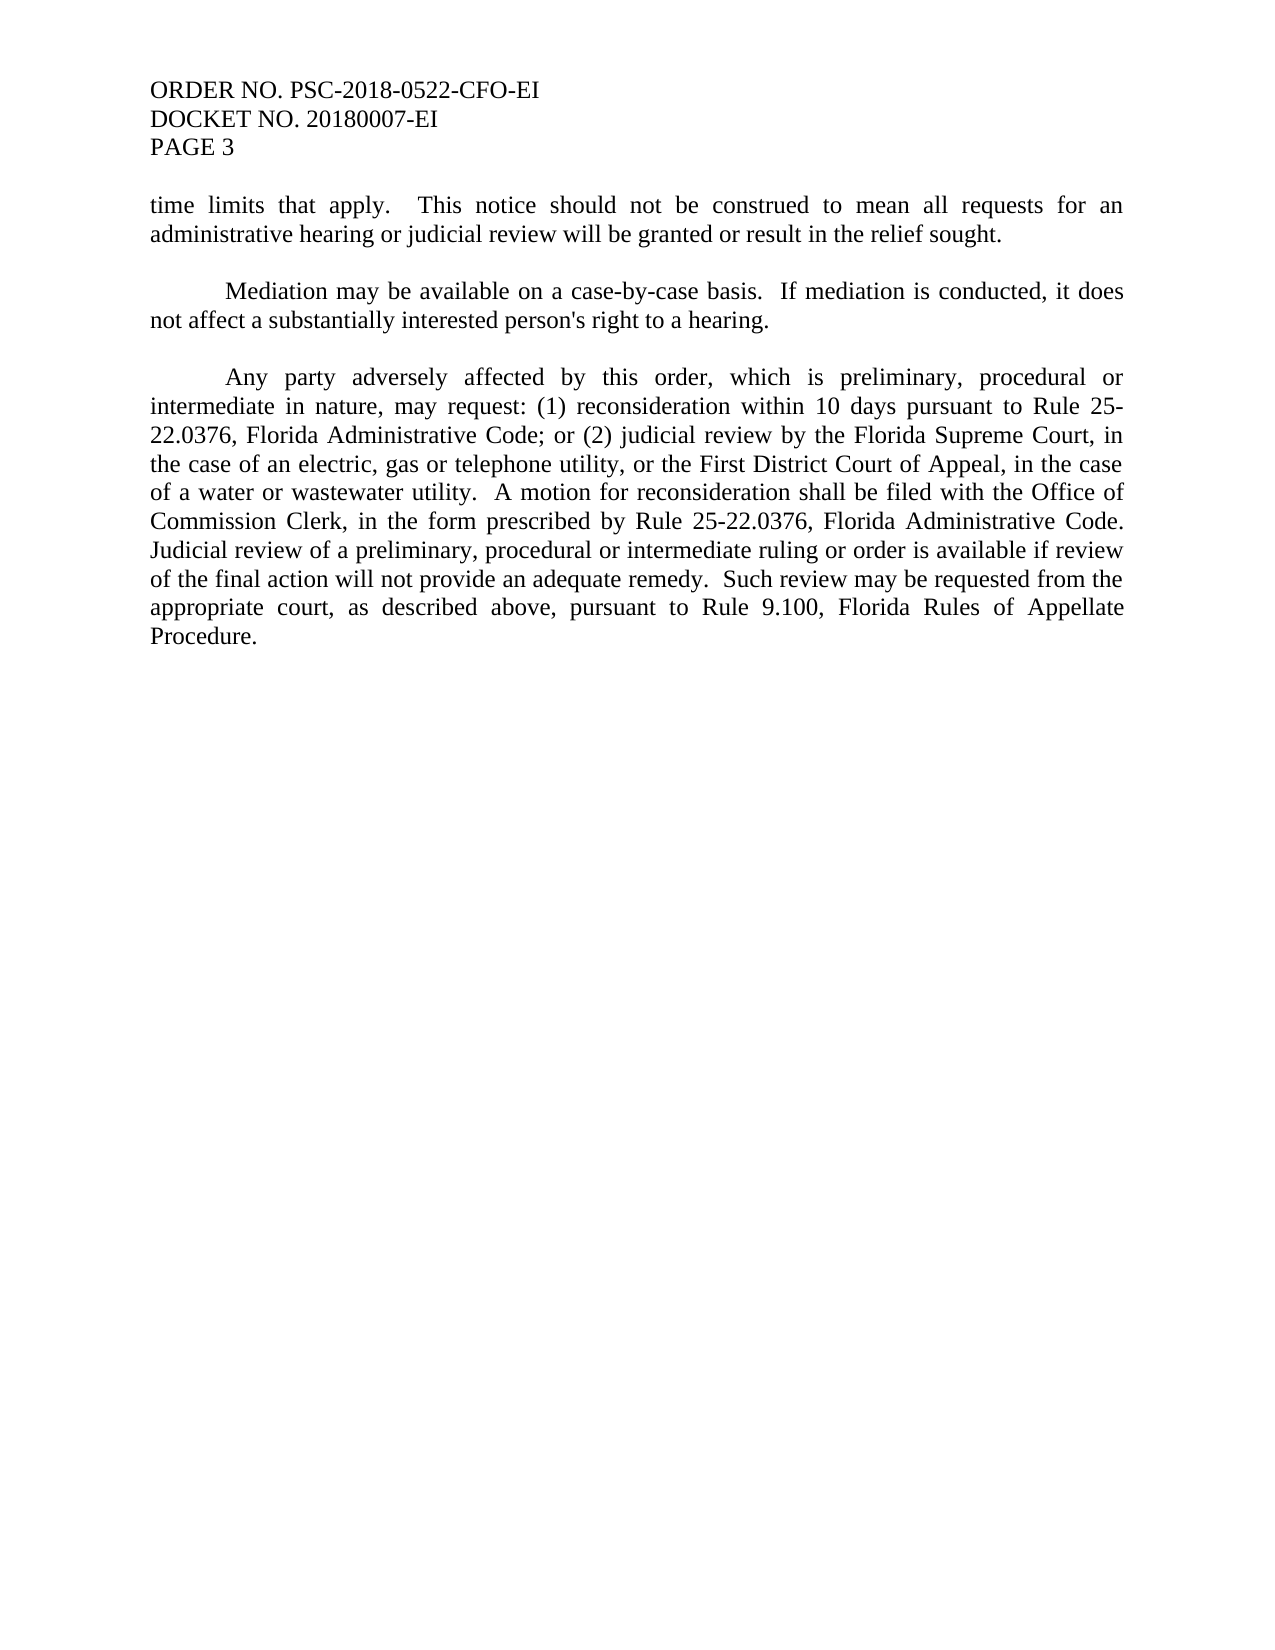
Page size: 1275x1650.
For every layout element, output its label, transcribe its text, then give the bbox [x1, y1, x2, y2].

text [150, 190, 1125, 247]
text Any party adversely affected by this order, which is preliminary, procedural or intermediate in nature, may request: (1) reconsideration within 10 days pursuant to Rule 25-22.0376, Florida Administrative Code; or (2) judicial review by the Florida Supreme Court, in the case of an electric, gas or telephone utility, or the First District Court of Appeal, in the case of a water or wastewater utility. A motion for reconsideration shall be filed with the Office of Commission Clerk, in the form prescribed by Rule 25-22.0376, Florida Administrative Code. Judicial review of a preliminary, procedural or intermediate ruling or order is available if review of the final action will not provide an adequate remedy. Such review may be requested from the appropriate court, as described above, pursuant to Rule 9.100, Florida Rules of Appellate Procedure. [150, 362, 1125, 650]
text Mediation may be available on a case-by-case basis. If mediation is conducted, it does not affect a substantially interested person's right to a hearing. [150, 276, 1125, 334]
